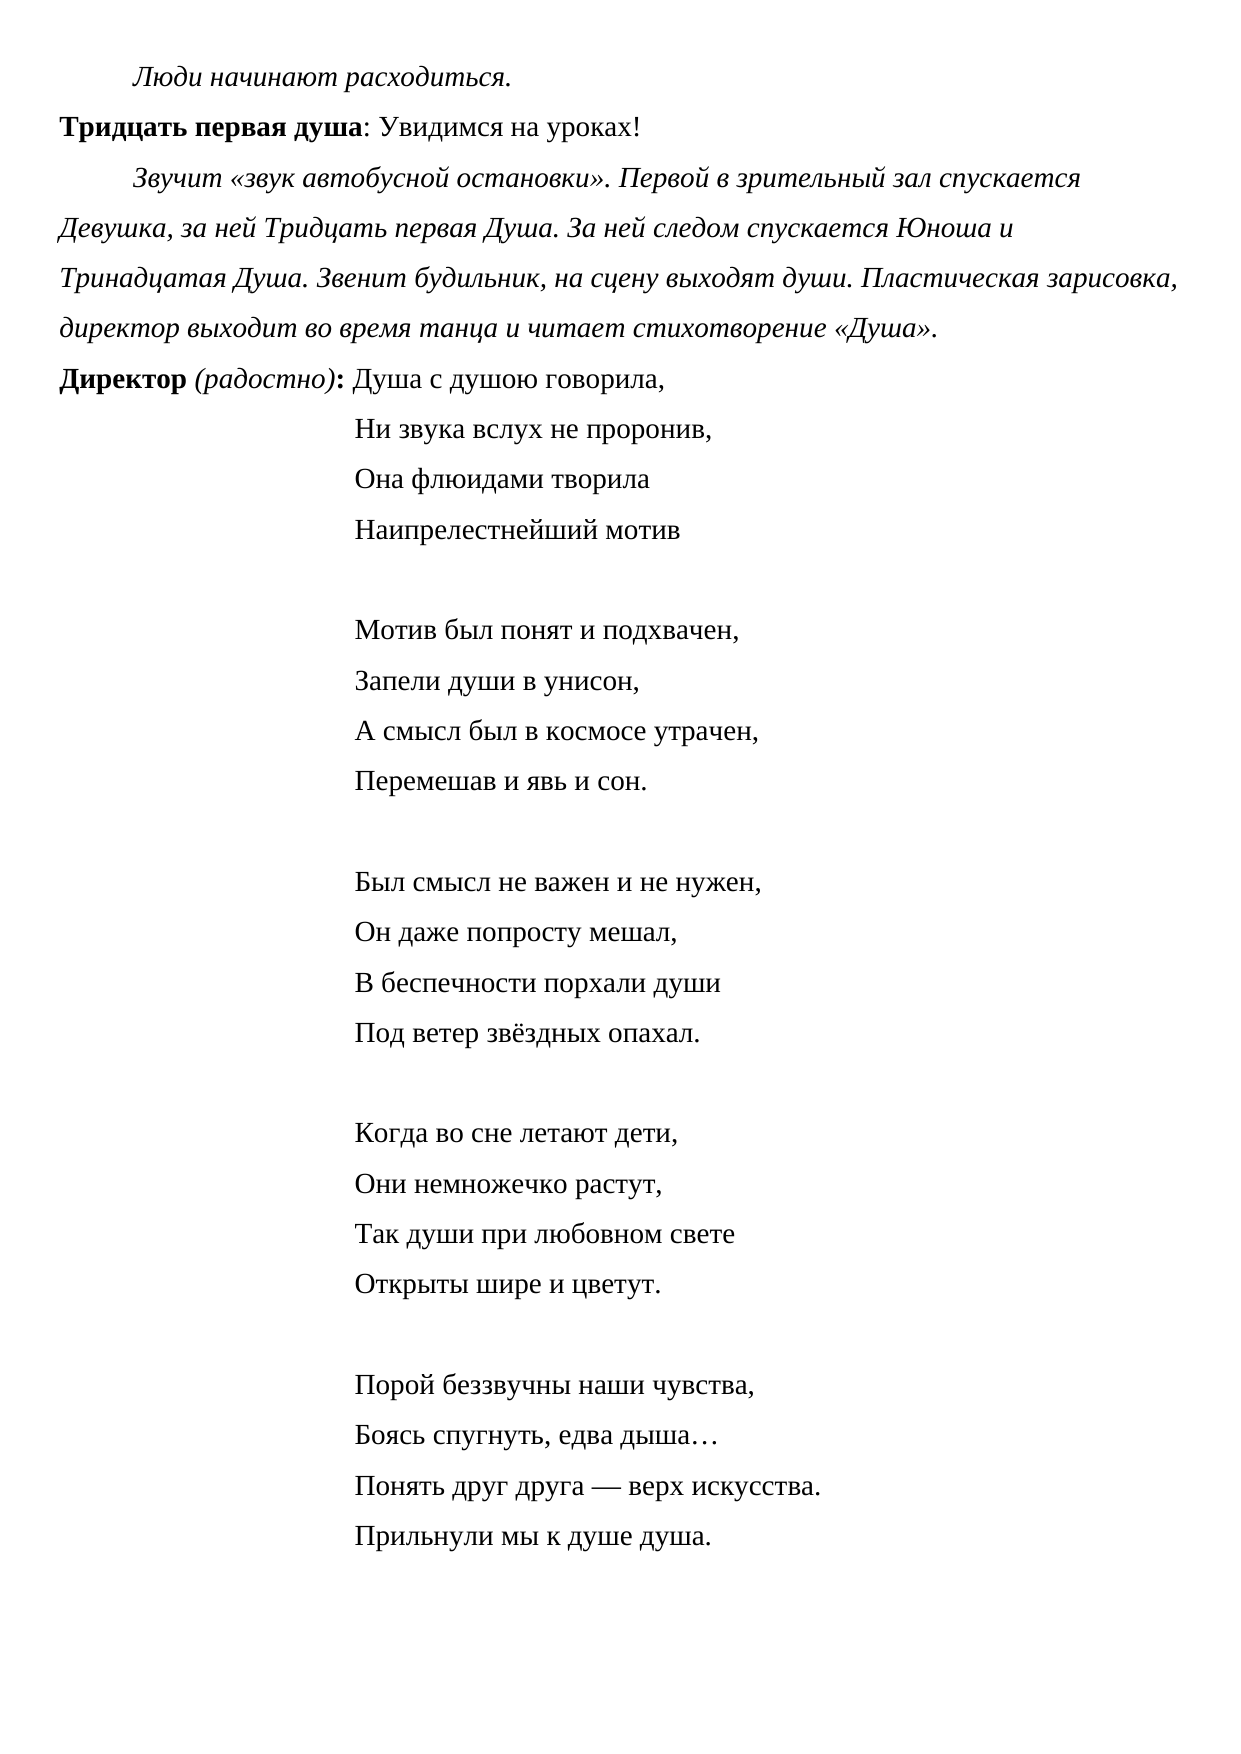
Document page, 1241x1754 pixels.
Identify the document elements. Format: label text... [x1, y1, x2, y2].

text Когда во сне летают дети, Они немножечко растут, Так души при любовном свете Открыты шире и цветут. [354, 1116, 1181, 1300]
text Был смысл не важен и не нужен, Он даже попросту мешал, В беспечности порхали души [354, 864, 1181, 998]
text Порой беззвучны наши чувства, Боясь спугнуть, едва дыша… Понять друг друга — верх искусства. Прильнули мы к душе душа. [354, 1367, 1181, 1552]
text Под ветер звёздных опахал. [354, 1015, 1181, 1048]
text Звучит «звук автобусной остановки». Первой в зрительный зал спускается Девушка, за ней Тридцать первая Душа. За ней следом спускается Юноша и Тринадцатая Душа. Звенит будильник, на сцену выходят души. Пластическая зарисовка, директор выходит во время танца и читает стихотворение «Душа». [59, 160, 1181, 344]
text Директор (радостно): Душа с душою говорила, Ни звука вслух не проронив, Она флюидами творила Наипрелестнейший мотив [59, 361, 1181, 545]
text Тридцать первая душа: Увидимся на уроках! [59, 109, 1181, 143]
text Мотив был понят и подхвачен, Запели души в унисон, А смысл был в космосе утрачен, Перемешав и явь и сон. [354, 612, 1181, 797]
text Люди начинают расходиться. [59, 59, 1181, 93]
